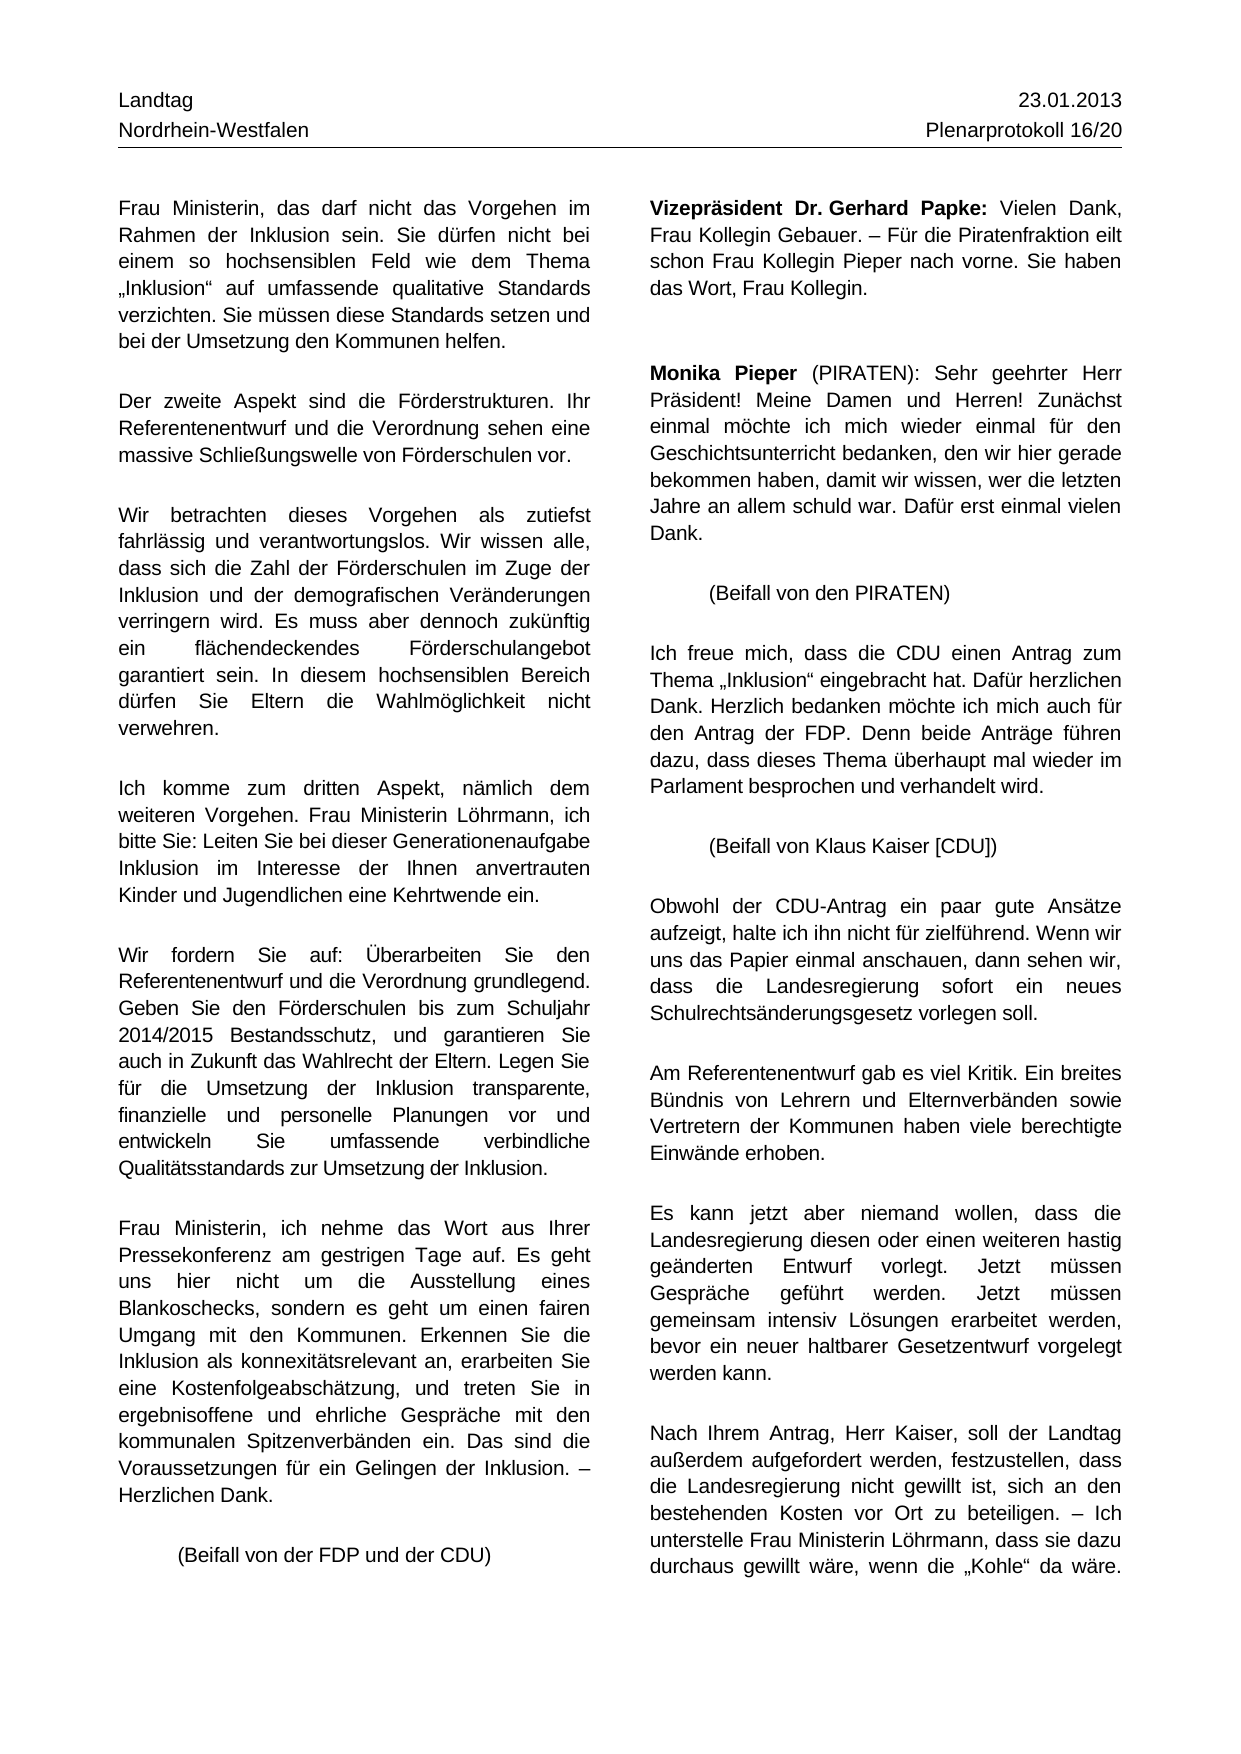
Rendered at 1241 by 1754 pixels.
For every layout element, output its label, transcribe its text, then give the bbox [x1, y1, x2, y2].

text Der zweite Aspekt sind die Förderstrukturen. Ihr Referentenentwurf und die Verordnung sehen eine massive Schließungswelle von Förderschulen vor. [118, 390, 591, 467]
text Obwohl der CDU-Antrag ein paar gute Ansätze aufzeigt, halte ich ihn nicht für zielführend. Wenn wir uns das Papier einmal anschauen, dann sehen wir, dass die Landesregierung sofort ein neues Schulrechtsänderungsgesetz vorlegen soll. [649, 895, 1122, 1025]
text Vizepräsident Dr. Gerhard Papke: Vielen Dank, Frau Kollegin Gebauer. – Für die Piratenfraktion eilt schon Frau Kollegin Pieper nach vorne. Sie haben das Wort, Frau Kollegin. [649, 197, 1122, 300]
text (Beifall von Klaus Kaiser [CDU]) [709, 835, 1122, 858]
text Frau Ministerin, ich nehme das Wort aus Ihrer Pressekonferenz am gestrigen Tage auf. Es geht uns hier nicht um die Ausstellung eines Blankoschecks, sondern es geht um einen fairen Umgang mit den Kommunen. Erkennen Sie die Inklusion als konnexitätsrelevant an, erarbeiten Sie eine Kostenfolgeabschätzung, und treten Sie in ergebnisoffene und ehrliche Gespräche mit den kommunalen Spitzenverbänden ein. Das sind die Voraussetzungen für ein Gelingen der Inklusion. – Herzlichen Dank. [118, 1217, 591, 1507]
text (Beifall von der FDP und der CDU) [177, 1543, 591, 1567]
text Frau Ministerin, das darf nicht das Vorgehen im Rahmen der Inklusion sein. Sie dürfen nicht bei einem so hochsensiblen Feld wie dem Thema „Inklusion“ auf umfassende qualitative Standards verzichten. Sie müssen diese Standards setzen und bei der Umsetzung den Kommunen helfen. [118, 197, 591, 353]
text Monika Pieper (PIRATEN): Sehr geehrter Herr Präsident! Meine Damen und Herren! Zunächst einmal möchte ich mich wieder einmal für den Geschichtsunterricht bedanken, den wir hier gerade bekommen haben, damit wir wissen, wer die letzten Jahre an allem schuld war. Dafür erst einmal vielen Dank. [649, 362, 1122, 545]
text Ich komme zum dritten Aspekt, nämlich dem weiteren Vorgehen. Frau Ministerin Löhrmann, ich bitte Sie: Leiten Sie bei dieser Generationenaufgabe Inklusion im Interesse der Ihnen anvertrauten Kinder und Jugendlichen eine Kehrtwende ein. [118, 777, 591, 907]
text (Beifall von den PIRATEN) [709, 582, 1122, 605]
text Am Referentenentwurf gab es viel Kritik. Ein breites Bündnis von Lehrern und Elternverbänden sowie Vertretern der Kommunen haben viele berechtigte Einwände erhoben. [649, 1062, 1122, 1165]
text Ich freue mich, dass die CDU einen Antrag zum Thema „Inklusion“ eingebracht hat. Dafür herzlichen Dank. Herzlich bedanken möchte ich mich auch für den Antrag der FDP. Denn beide Anträge führen dazu, dass dieses Thema überhaupt mal wieder im Parlament besprochen und verhandelt wird. [649, 642, 1122, 798]
text Es kann jetzt aber niemand wollen, dass die Landesregierung diesen oder einen weiteren hastig geänderten Entwurf vorlegt. Jetzt müssen Gespräche geführt werden. Jetzt müssen gemeinsam intensiv Lösungen erarbeitet werden, bevor ein neuer haltbarer Gesetzentwurf vorgelegt werden kann. [649, 1202, 1122, 1385]
text Wir betrachten dieses Vorgehen als zutiefst fahrlässig und verantwortungslos. Wir wissen alle, dass sich die Zahl der Förderschulen im Zuge der Inklusion und der demografischen Veränderungen verringern wird. Es muss aber dennoch zukünftig ein flächendeckendes Förderschulangebot garantiert sein. In diesem hochsensiblen Bereich dürfen Sie Eltern die Wahlmöglichkeit nicht verwehren. [118, 503, 591, 740]
text Wir fordern Sie auf: Überarbeiten Sie den Referentenentwurf und die Verordnung grundlegend. Geben Sie den Förderschulen bis zum Schuljahr 2014/2015 Bestandsschutz, und garantieren Sie auch in Zukunft das Wahlrecht der Eltern. Legen Sie für die Umsetzung der Inklusion transparente, finanzielle und personelle Planungen vor und entwickeln Sie umfassende verbindliche Qualitätsstandards zur Umsetzung der Inklusion. [118, 943, 591, 1180]
